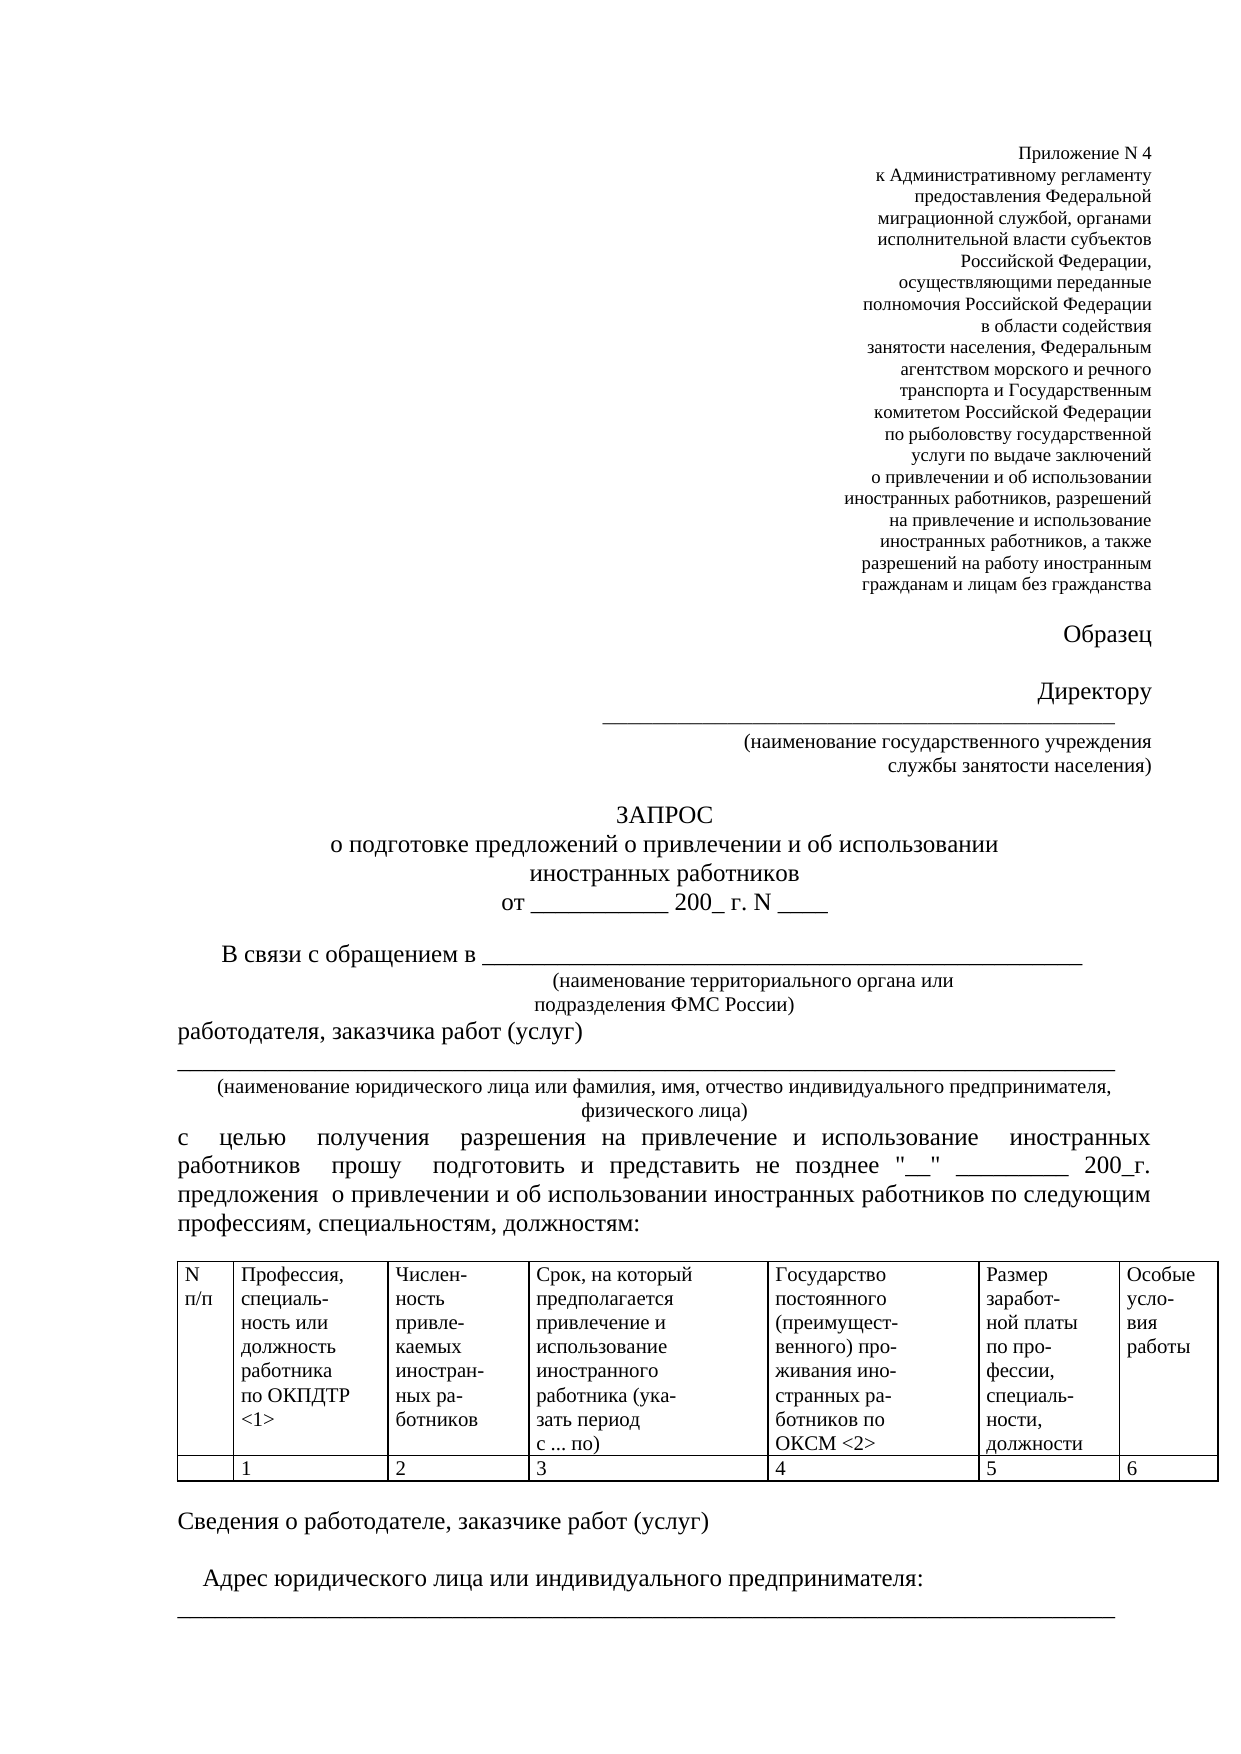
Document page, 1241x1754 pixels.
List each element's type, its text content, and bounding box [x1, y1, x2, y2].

text _________________________________________ [177, 705, 1152, 729]
text Директору [177, 676, 1152, 705]
text от ___________ 200_ г. N ____ [177, 887, 1152, 916]
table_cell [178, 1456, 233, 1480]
text иностранных работников [177, 858, 1152, 887]
text ___________________________________________________________________________ [177, 1045, 1152, 1073]
text работодателя, заказчика работ (услуг) [177, 1016, 1152, 1045]
text Адрес юридического лица или индивидуального предпринимателя: [177, 1563, 1152, 1592]
text ___________________________________________________________________________ [177, 1592, 1152, 1621]
text Сведения о работодателе, заказчике работ (услуг) [177, 1506, 1152, 1534]
text В связи с обращением в ________________________________________________ [177, 939, 1152, 968]
text по рыболовству государственной [177, 422, 1152, 444]
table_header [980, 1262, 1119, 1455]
text занятости населения, Федеральным [177, 336, 1152, 358]
text миграционной службой, органами [177, 207, 1152, 228]
text иностранных работников, разрешений [177, 487, 1152, 509]
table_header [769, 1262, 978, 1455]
text исполнительной власти субъектов [177, 228, 1152, 250]
text осуществляющими переданные [177, 271, 1152, 293]
text транспорта и Государственным [177, 379, 1152, 401]
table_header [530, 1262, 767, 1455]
text о подготовке предложений о привлечении и об использовании [177, 829, 1152, 858]
text гражданам и лицам без гражданства [177, 573, 1152, 595]
text (наименование юридического лица или фамилия, имя, отчество индивидуального предпринимателя, физического лица) [177, 1073, 1152, 1122]
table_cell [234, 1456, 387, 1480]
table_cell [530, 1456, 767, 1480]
text полномочия Российской Федерации [177, 293, 1152, 314]
text Приложение N 4 [177, 142, 1152, 164]
text разрешений на работу иностранным [177, 552, 1152, 573]
text услуги по выдаче заключений [177, 444, 1152, 466]
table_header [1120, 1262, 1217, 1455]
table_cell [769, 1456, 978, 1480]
text с целью получения разрешения на привлечение и использование иностранных работников прошу подготовить и представить не позднее "__" _________ 200_г. предложения о привлечении и об использовании иностранных работников по следующим профессиям, специальностям, должностям: [177, 1122, 1152, 1237]
text на привлечение и использование [177, 509, 1152, 530]
text о привлечении и об использовании [177, 466, 1152, 487]
text (наименование территориального органа или [177, 968, 1152, 992]
text (наименование государственного учреждения службы занятости населения) [177, 729, 1152, 777]
text Образец [177, 619, 1152, 648]
text иностранных работников, а также [177, 530, 1152, 552]
text предоставления Федеральной [177, 185, 1152, 207]
text к Административному регламенту [177, 164, 1152, 185]
text Российской Федерации, [177, 250, 1152, 271]
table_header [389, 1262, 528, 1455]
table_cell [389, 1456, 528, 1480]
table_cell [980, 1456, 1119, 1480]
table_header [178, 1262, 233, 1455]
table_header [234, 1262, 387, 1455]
text ЗАПРОС [177, 801, 1152, 829]
text комитетом Российской Федерации [177, 401, 1152, 422]
text подразделения ФМС России) [177, 992, 1152, 1016]
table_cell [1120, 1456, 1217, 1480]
text в области содействия [177, 314, 1152, 336]
text агентством морского и речного [177, 358, 1152, 379]
